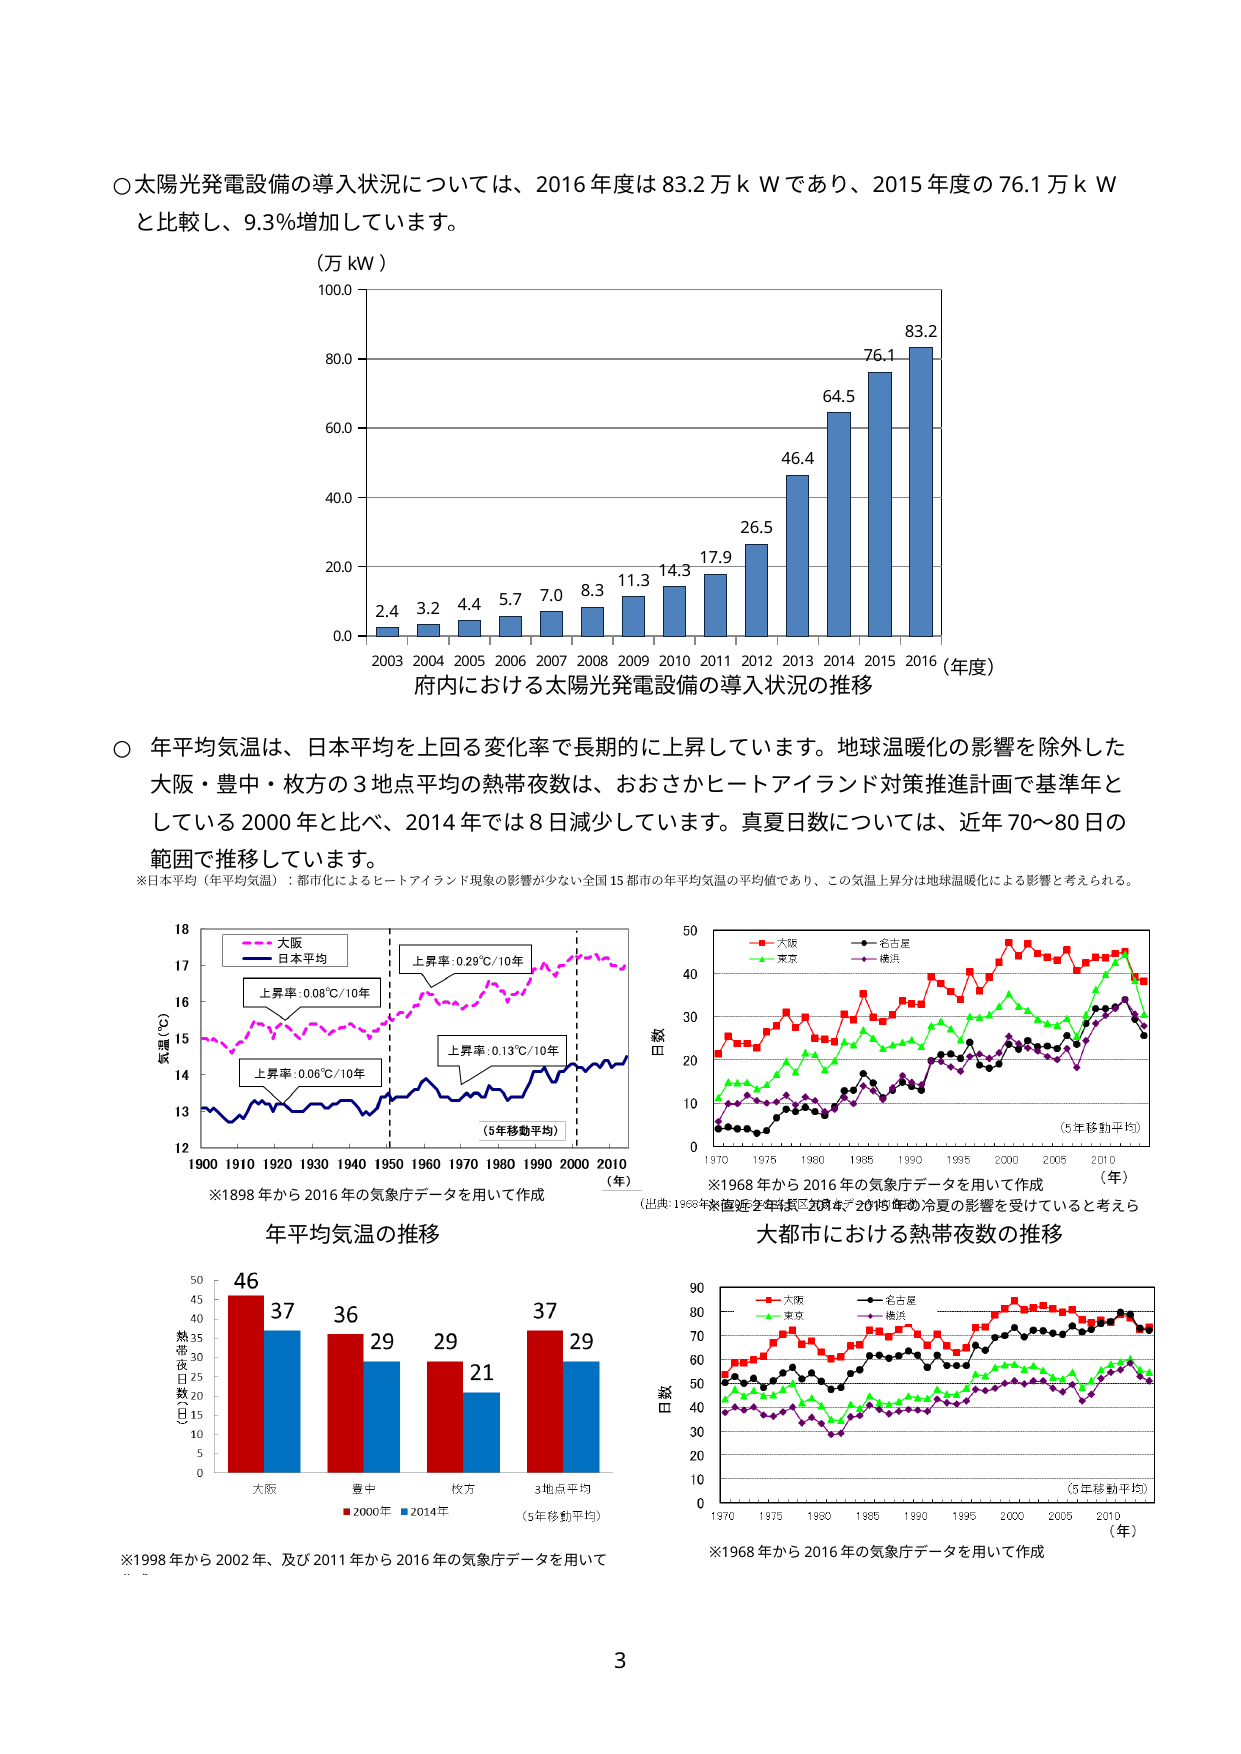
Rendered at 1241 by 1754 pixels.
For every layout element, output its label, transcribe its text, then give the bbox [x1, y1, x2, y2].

picture [640, 1230, 1189, 1577]
list 太陽光発電設備の導入状況については、2016年度は83.2万ｋWであり、2015年度の76.1万ｋWと比較し、9.3％増加しています。 [112, 164, 1117, 239]
text 年平均気温の推移 大都市における熱帯夜数の推移 [112, 1214, 1128, 1252]
picture [171, 1262, 614, 1530]
list 年平均気温は、日本平均を上回る変化率で長期的に上昇しています。地球温暖化の影響を除外した大阪・豊中・枚方の３地点平均の熱帯夜数は、おおさかヒートアイランド対策推進計画で基準年としている2000年と比べ、2014年では８日減少しています。真夏日数については、近年70～80日の範囲で推移しています。 [112, 727, 1128, 877]
picture [153, 871, 1184, 1221]
